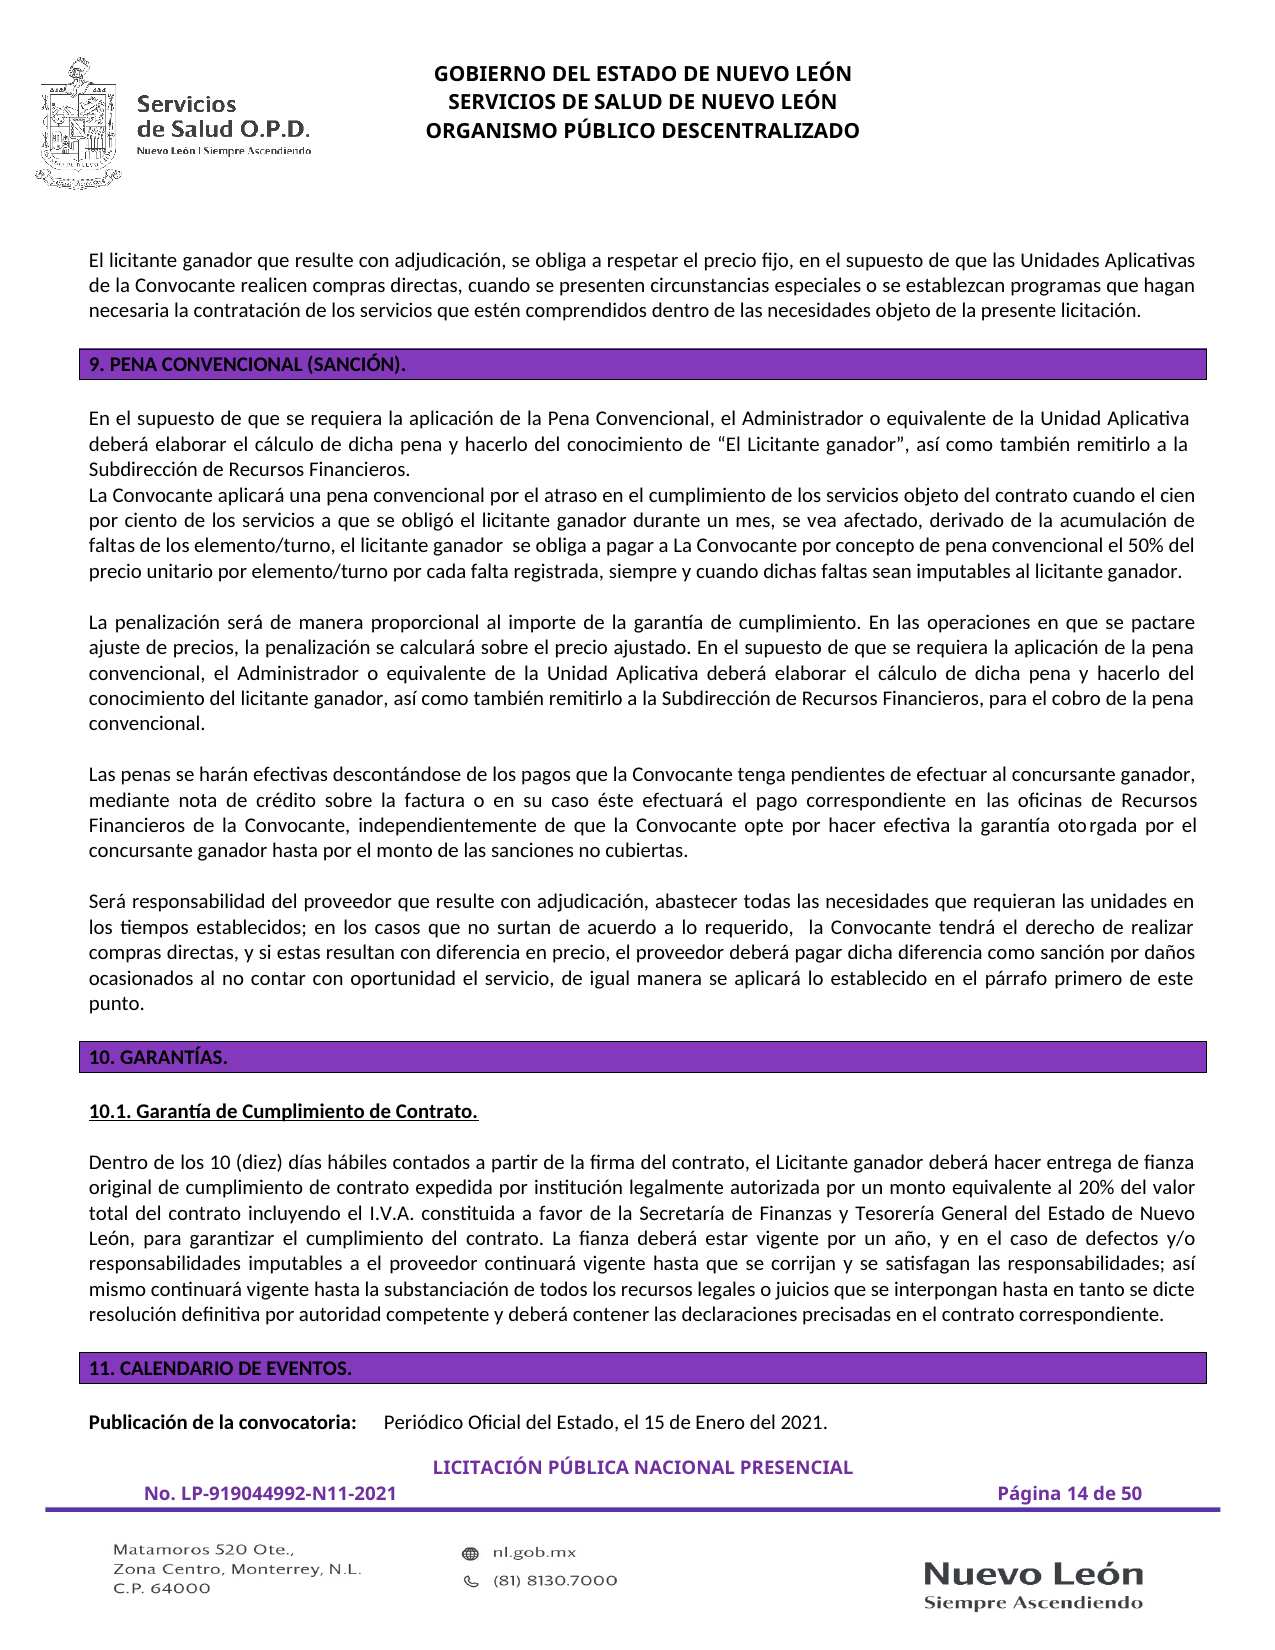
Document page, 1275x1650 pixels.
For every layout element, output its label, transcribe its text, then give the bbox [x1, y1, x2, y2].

text Publicación de la convocatoria: Periódico Oficial del Estado, el 15 de Enero del 2021. [89, 1409, 1197, 1435]
text 10. GARANTÍAS. [80, 1042, 1206, 1072]
text La penalización será de manera proporcional al importe de la garantía de cumplimiento. En las operaciones en que se pactare ajuste de precios, la penalización se calculará sobre el precio ajustado. En el supuesto de que se requiera la aplicación de la pena convencional, el Administrador o equivalente de la Unidad Aplicativa deberá elaborar el cálculo de dicha pena y hacerlo del conocimiento del licitante ganador, así como también remitirlo a la Subdirección de Recursos Financieros, para el cobro de la pena convencional. [89, 609, 1197, 736]
text Las penas se harán efectivas descontándose de los pagos que la Convocante tenga pendientes de efectuar al concursante ganador, mediante nota de crédito sobre la factura o en su caso éste efectuará el pago correspondiente en las oficinas de Recursos Financieros de la Convocante, independientemente de que la Convocante opte por hacer efectiva la garantía otorgada por el concursante ganador hasta por el monto de las sanciones no cubiertas. [89, 761, 1197, 863]
text 10.1. Garantía de Cumplimiento de Contrato. [89, 1098, 1197, 1123]
text 9. PENA CONVENCIONAL (SANCIÓN). [80, 350, 1206, 379]
text El licitante ganador que resulte con adjudicación, se obliga a respetar el precio fijo, en el supuesto de que las Unidades Aplicativas de la Convocante realicen compras directas, cuando se presenten circunstancias especiales o se establezcan programas que hagan necesaria la contratación de los servicios que estén comprendidos dentro de las necesidades objeto de la presente licitación. [89, 247, 1197, 323]
picture [0, 1, 346, 246]
picture [40, 1502, 1221, 1619]
text En el supuesto de que se requiera la aplicación de la Pena Convencional, el Administrador o equivalente de la Unidad Aplicativa deberá elaborar el cálculo de dicha pena y hacerlo del conocimiento de “El Licitante ganador”, así como también remitirlo a la Subdirección de Recursos Financieros. [89, 406, 1192, 482]
text 11. CALENDARIO DE EVENTOS. [80, 1353, 1206, 1383]
text La Convocante aplicará una pena convencional por el atraso en el cumplimiento de los servicios objeto del contrato cuando el cien por ciento de los servicios a que se obligó el licitante ganador durante un mes, se vea afectado, derivado de la acumulación de faltas de los elemento/turno, el licitante ganador se obliga a pagar a La Convocante por concepto de pena convencional el 50% del precio unitario por elemento/turno por cada falta registrada, siempre y cuando dichas faltas sean imputables al licitante ganador. [89, 482, 1197, 583]
text Dentro de los 10 (diez) días hábiles contados a partir de la firma del contrato, el Licitante ganador deberá hacer entrega de fianza original de cumplimiento de contrato expedida por institución legalmente autorizada por un monto equivalente al 20% del valor total del contrato incluyendo el I.V.A. constituida a favor de la Secretaría de Finanzas y Tesorería General del Estado de Nuevo León, para garantizar el cumplimiento del contrato. La fianza deberá estar vigente por un año, y en el caso de defectos y/o responsabilidades imputables a el proveedor continuará vigente hasta que se corrijan y se satisfagan las responsabilidades; así mismo continuará vigente hasta la substanciación de todos los recursos legales o juicios que se interpongan hasta en tanto se dicte resolución definitiva por autoridad competente y deberá contener las declaraciones precisadas en el contrato correspondiente. [89, 1149, 1197, 1327]
text Será responsabilidad del proveedor que resulte con adjudicación, abastecer todas las necesidades que requieran las unidades en los tiempos establecidos; en los casos que no surtan de acuerdo a lo requerido, la Convocante tendrá el derecho de realizar compras directas, y si estas resultan con diferencia en precio, el proveedor deberá pagar dicha diferencia como sanción por daños ocasionados al no contar con oportunidad el servicio, de igual manera se aplicará lo establecido en el párrafo primero de este punto. [89, 888, 1197, 1016]
